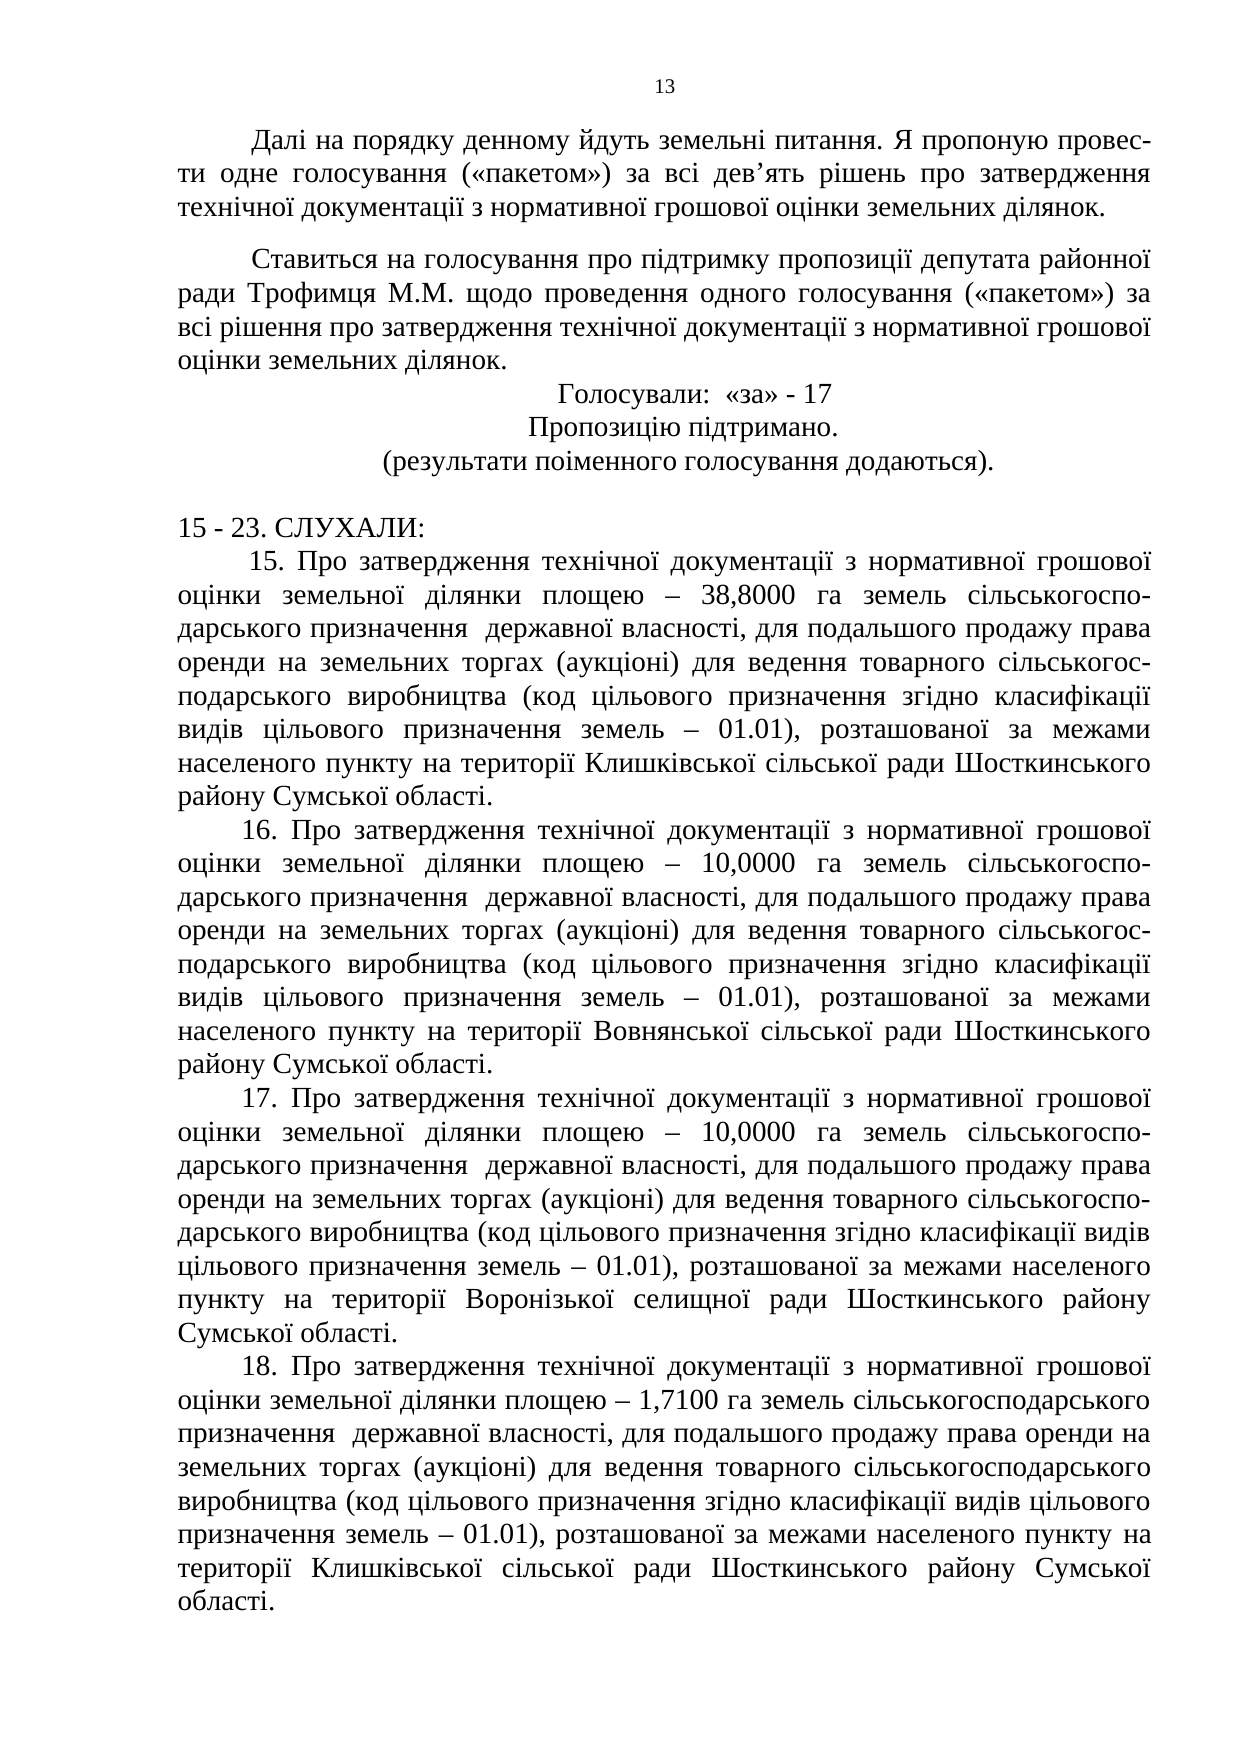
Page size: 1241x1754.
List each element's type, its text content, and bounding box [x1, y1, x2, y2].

text Ставиться на голосування про підтримку пропозиції депутата районної ради Трофимця М.М. щодо проведення одного голосування («пакетом») за всі рішення про затвердження технічної документації з нормативної грошової оцінки земельних ділянок. [177, 242, 1152, 376]
text Голосували: «за» - 17 [215, 376, 1152, 409]
text 16. Про затвердження технічної документації з нормативної грошової оцінки земельної ділянки площею – земель сільськогоспо-дарського призначення державної власності, для подальшого продажу права оренди на земельних торгах (аукціоні) для ведення товарного сільськогос-подарського виробництва (код цільового призначення згідно класифікації видів цільового призначення земель – 01.01), розташованої за межами населеного пункту на території Вовнянської сільської ради Шосткинського району Сумської області. [177, 812, 1152, 1080]
text 17. Про затвердження технічної документації з нормативної грошової оцінки земельної ділянки площею – земель сільськогоспо-дарського призначення державної власності, для подальшого продажу права оренди на земельних торгах (аукціоні) для ведення товарного сільськогоспо-дарського виробництва (код цільового призначення згідно класифікації видів цільового призначення земель – 01.01), розташованої за межами населеного пункту на території Воронізької селищної ради Шосткинського району Сумської області. [177, 1080, 1152, 1348]
text Пропозицію підтримано. [215, 409, 1152, 443]
text Далі на порядку денному йдуть земельні питання. Я пропоную провес-ти одне голосування («пакетом») за всі дев’ять рішень про затвердження технічної документації з нормативної грошової оцінки земельних ділянок. [177, 122, 1152, 222]
text 15. Про затвердження технічної документації з нормативної грошової оцінки земельної ділянки площею – земель сільськогоспо-дарського призначення державної власності, для подальшого продажу права оренди на земельних торгах (аукціоні) для ведення товарного сільськогос-подарського виробництва (код цільового призначення згідно класифікації видів цільового призначення земель – 01.01), розташованої за межами населеного пункту на території Клишківської сільської ради Шосткинського району Сумської області. [177, 543, 1152, 812]
text (результати поіменного голосування додаються). [215, 443, 1152, 476]
text 18. Про затвердження технічної документації з нормативної грошової оцінки земельної ділянки площею – земель сільськогосподарського призначення державної власності, для подальшого продажу права оренди на земельних торгах (аукціоні) для ведення товарного сільськогосподарського виробництва (код цільового призначення згідно класифікації видів цільового призначення земель – 01.01), розташованої за межами населеного пункту на території Клишківської сільської ради Шосткинського району Сумської області. [177, 1348, 1152, 1617]
text 15 - 23. СЛУХАЛИ: [177, 510, 1152, 543]
